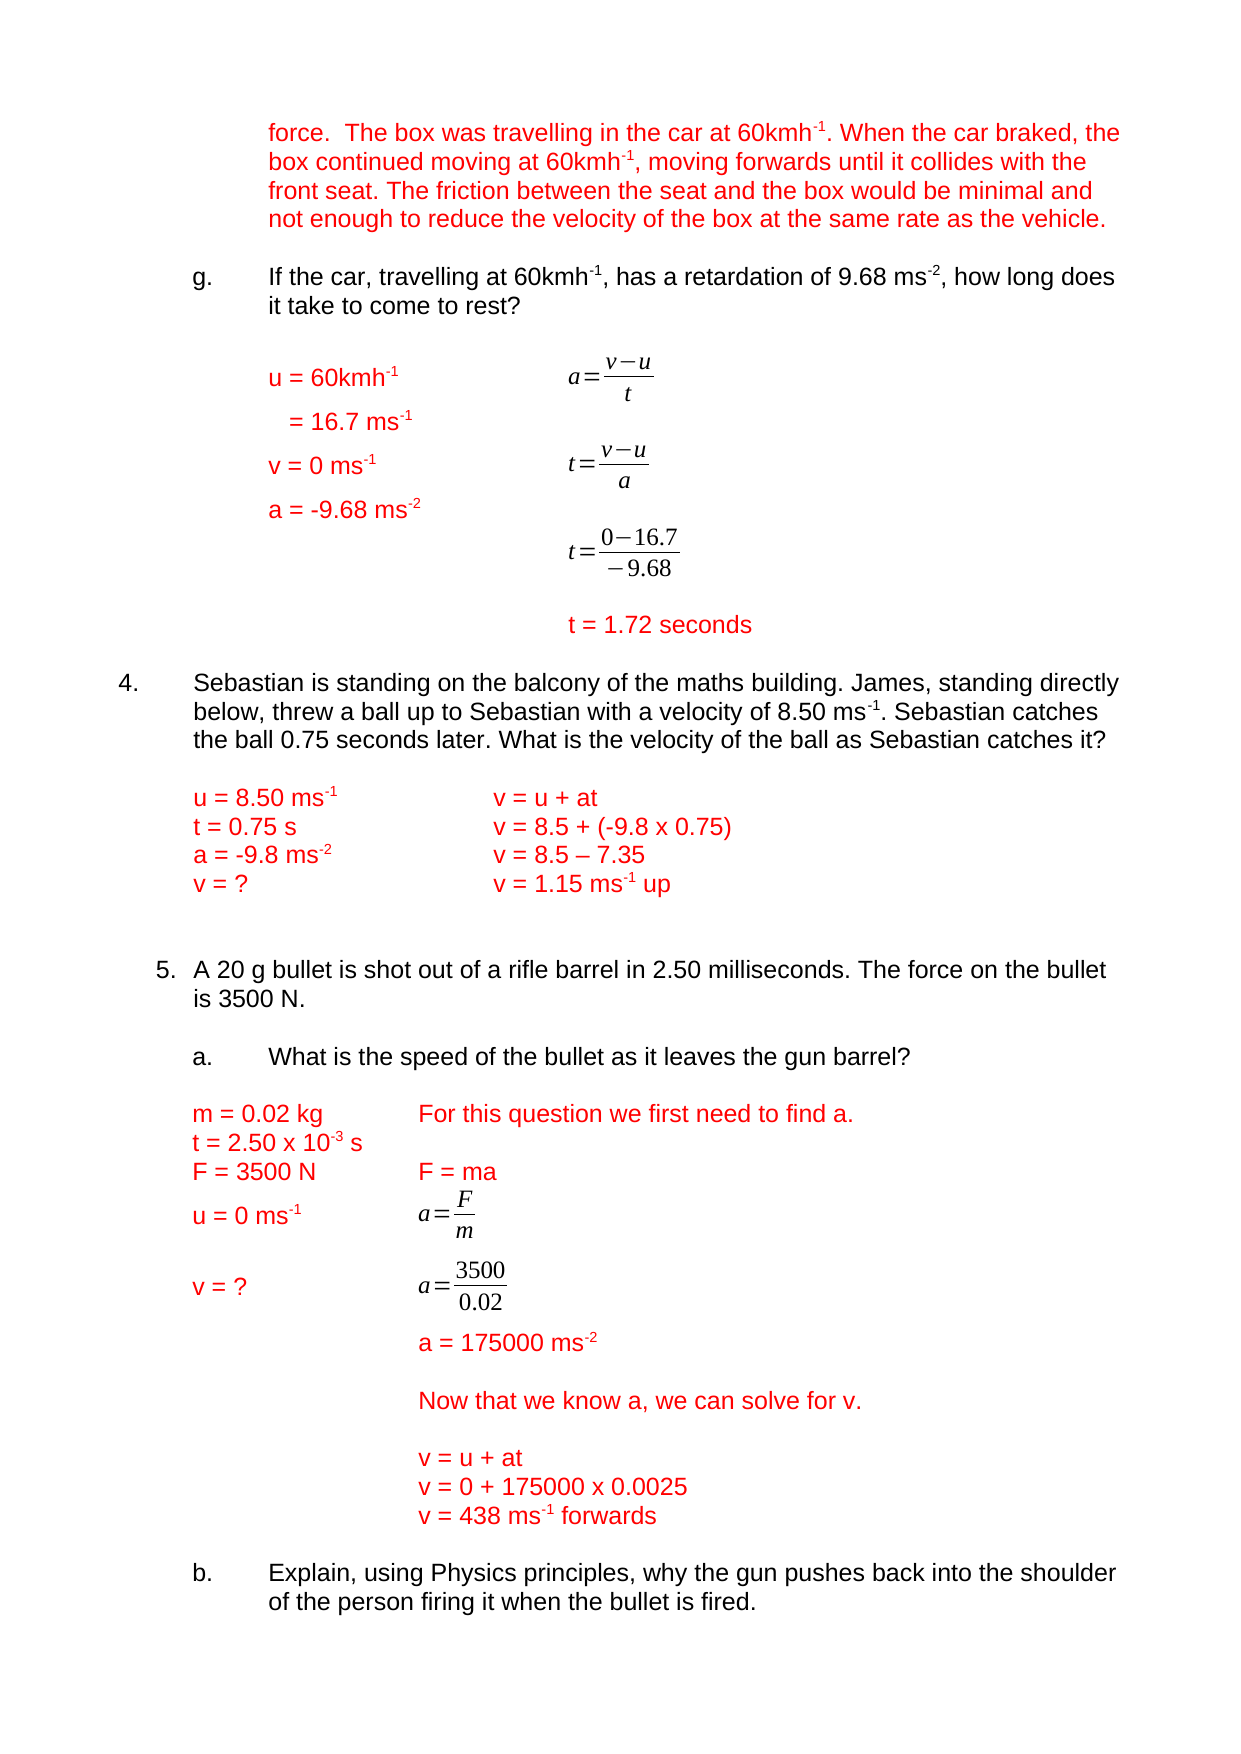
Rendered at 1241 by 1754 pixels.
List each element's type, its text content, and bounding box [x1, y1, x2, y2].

list u = 8.50 ms-1 v = u + at [193, 783, 1122, 812]
text a = 175000 ms-2 [118, 1328, 1122, 1357]
text v = 438 ms-1 forwards [118, 1501, 1122, 1530]
list t = 1.72 seconds [493, 611, 1122, 639]
list v = 0 ms-1 [268, 436, 1122, 495]
list v = ? v = 1.15 ms-1 up [193, 869, 1122, 898]
list If the car, travelling at 60kmh-1, has a retardation of 9.68 ms-2, how long does it take to come to rest? [192, 262, 1122, 319]
list a = -9.68 ms-2 [268, 495, 1122, 523]
list What is the speed of the bullet as it leaves the gun barrel? [192, 1042, 1122, 1071]
text t = 2.50 x 10-3 s [192, 1128, 1122, 1157]
list Sebastian is standing on the balcony of the maths building. James, standing directly below, threw a ball up to Sebastian with a velocity of 8.50 ms-1. Sebastian catches the ball 0.75 seconds later. What is the velocity of the ball as Sebastian catches it? [118, 668, 1122, 754]
list A 20 g bullet is shot out of a rifle barrel in 2.50 milliseconds. The force on the bullet is 3500 N. [156, 956, 1122, 1013]
list u = 60kmh-1 [268, 348, 1122, 407]
text Now that we know a, we can solve for v. [118, 1386, 1122, 1415]
text m = 0.02 kg For this question we first need to find a. [192, 1099, 1122, 1128]
list t = 0.75 s v = 8.5 + (-9.8 x 0.75) [193, 812, 1122, 841]
list Explain, using Physics principles, why the gun pushes back into the shoulder of the person firing it when the bullet is fired. [192, 1558, 1122, 1616]
list a = -9.8 ms-2 v = 8.5 – 7.35 [193, 841, 1122, 869]
text u = 0 ms-1 [192, 1186, 1122, 1244]
text v = u + at [118, 1443, 1122, 1472]
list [268, 118, 1122, 233]
list = 16.7 ms-1 [268, 407, 1122, 436]
text F = 3500 N F = ma [192, 1157, 1122, 1186]
text v = ? [192, 1257, 1122, 1316]
text v = 0 + 175000 x 0.0025 [118, 1472, 1122, 1501]
